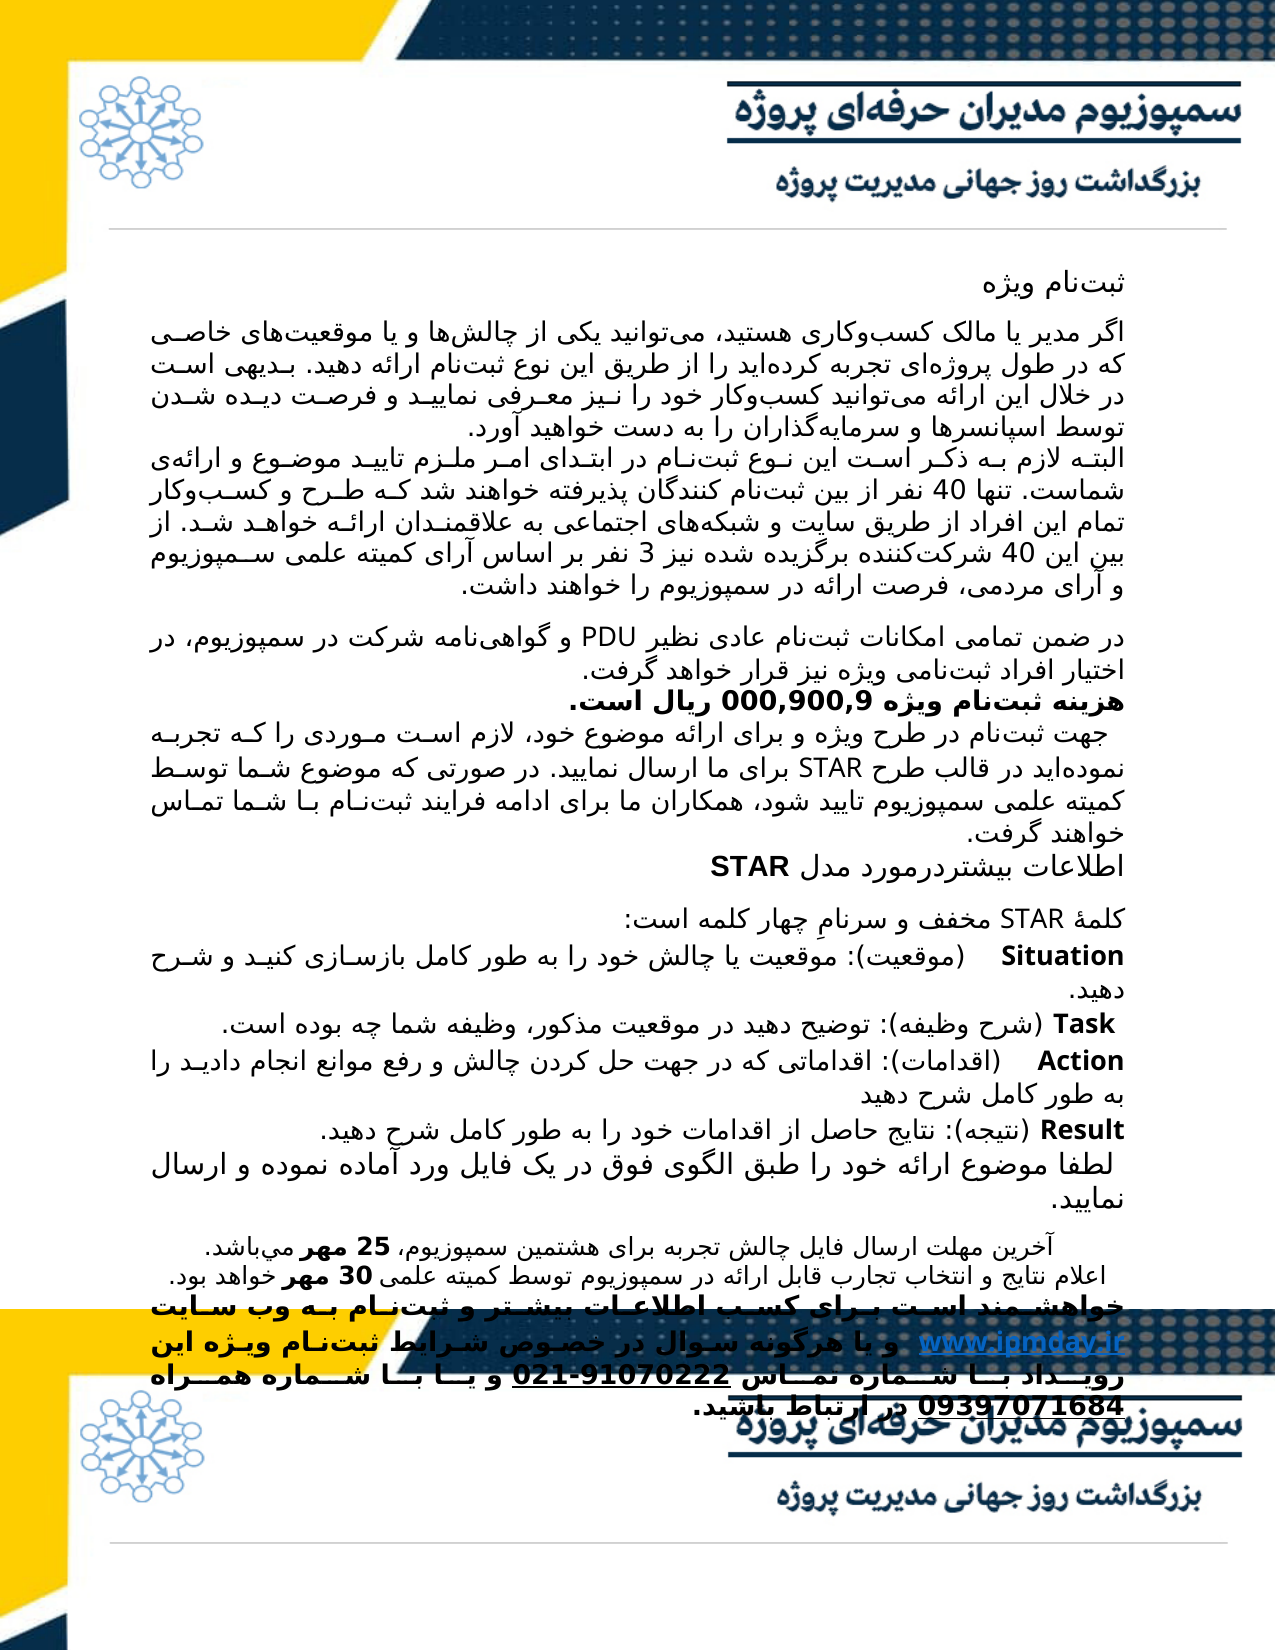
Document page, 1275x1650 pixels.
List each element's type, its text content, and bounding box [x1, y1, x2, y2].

text لطفا موضوع ارائه خود را طبق الگوی فوق در یک فایل ورد آماده نموده و ارسال نمایید. [150, 1147, 1125, 1215]
text کلمۀ STAR مخفف و سرنامِ چهار کلمه است: [150, 900, 1125, 937]
text آخرين مهلت ارسال فایل چالش تجربه برای هشتمین سمپوزیوم، 25 مهر مي‌باشد. [150, 1232, 1125, 1261]
list جهت ثبت‌نام در طرح ویژه و برای ارائه موضوع خود، لازم است موردی را که تجربه نموده‌اید در قالب طرح STAR برای ما ارسال نمایید. در صورتی که موضوع شما توسط کمیته علمی سمپوزیوم تایید شود، همکاران ما برای ادامه فرایند ثبت‌نام با شما تماس خواهند گرفت. [150, 717, 1125, 849]
text Task (شرح وظیفه): توضیح دهید در موقعیت مذکور، وظیفه شما چه بوده است. [150, 1005, 1125, 1042]
text اگر مدیر یا مالک کسب‌وکاری هستید، می‌توانید یکی از چالش‌ها و یا موقعیت‌های خاصی که در طول پروژه‌ای تجربه کرده‌اید را از طریق این نوع ثبت‌نام ارائه دهید. بدیهی است در خلال این ارائه می‌توانید کسب‌وکار خود را نیز معرفی نمایید و فرصت دیده شدن توسط اسپانسرها و سرمایه‌گذاران را به دست خواهید آورد. [150, 316, 1125, 443]
picture [0, 0, 1275, 1650]
text Result (نتیجه): نتایج حاصل از اقدامات خود را به طور کامل شرح دهید. [150, 1110, 1125, 1147]
list اطلاعات بیشتردرمورد مدل STAR [150, 849, 1125, 883]
text در ضمن تمامی امکانات ثبت‌نام عادی نظیر PDU و گواهی‌نامه شرکت در سمپوزیوم، در اختیار افراد ثبت‌نامی ویژه نیز قرار خواهد گرفت. [150, 617, 1125, 686]
text اعلام نتایج و انتخاب تجارب قابل ارائه در سمپوزیوم توسط کمیته علمی 30 مهر خواهد بود. [150, 1261, 1125, 1291]
text Situation (موقعیت): موقعیت یا چالش خود را به طور کامل بازسازی کنید و شرح دهید. [150, 937, 1125, 1005]
text Action (اقدامات): اقداماتی که در جهت حل کردن چالش و رفع موانع انجام دادید را به طور کامل شرح دهید [150, 1042, 1125, 1110]
text ثبت‌نام ویژه [150, 266, 1125, 300]
text البته لازم به ذکر است این نوع ثبت‌نام در ابتدای امر ملزم تایید موضوع و ارائه‌ی شماست. تنها 40 نفر از بین ثبت‌نام کنندگان پذیرفته خواهند شد که طرح و کسب‌وکار تمام این افراد از طریق سایت و شبکه‌های اجتماعی به علاقمندان ارائه خواهد شد. از بین این 40 شرکت‌کننده برگزیده شده نیز 3 نفر بر اساس آرای کمیته علمی سمپوزیوم و آرای مردمی، فرصت ارائه در سمپوزیوم را خواهند داشت. [150, 443, 1125, 601]
text خواهشمند است برای کسب اطلاعات بیشتر و ثبت‌نام به وب سایت www.ipmday.ir و یا هرگونه سوال در خصوص شرایط ثبت‌نام ویژه این رویداد با شماره تماس 91070222-021 و یا با شماره همراه 09397071684 در ارتباط باشید. [150, 1291, 1125, 1422]
text هزینه ثبت‌نام ویژه 000,900,9 ریال است. [150, 686, 1125, 717]
